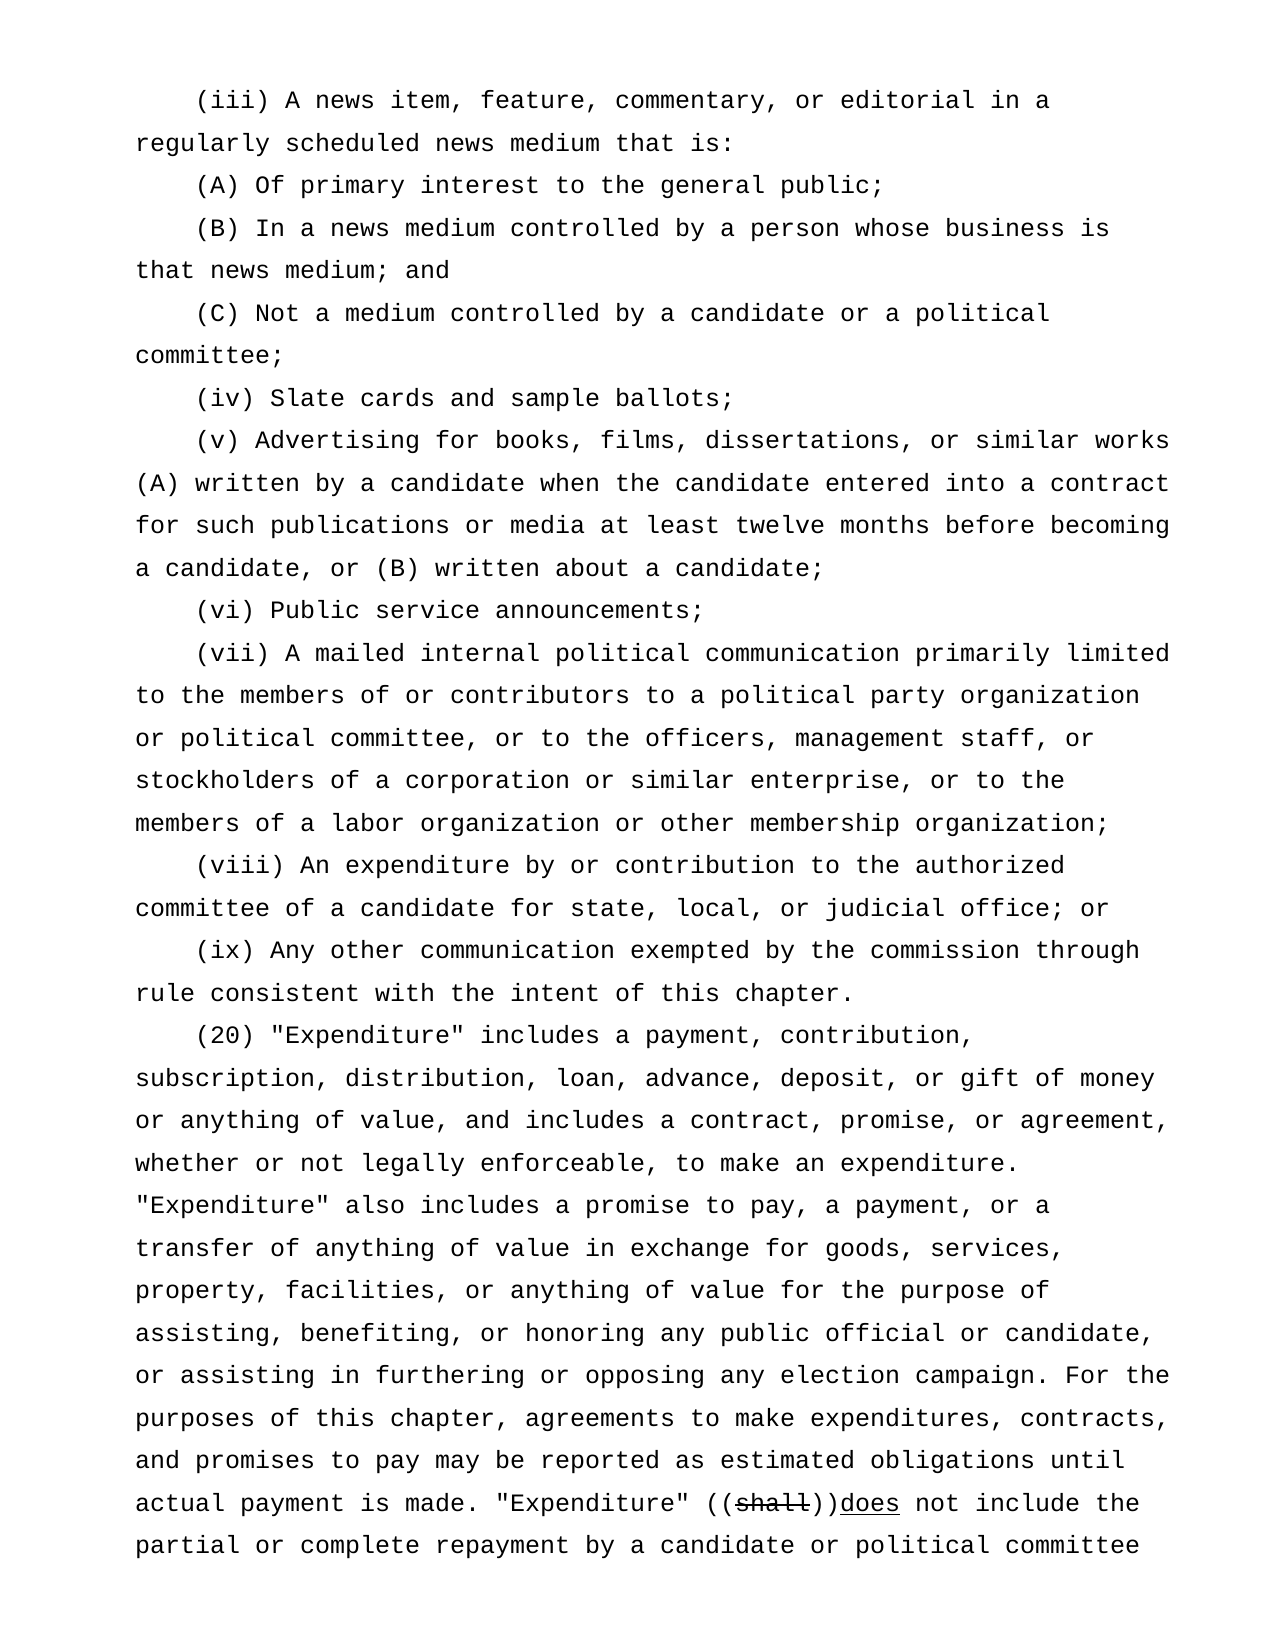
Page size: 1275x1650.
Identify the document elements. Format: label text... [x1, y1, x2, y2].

text (ix) Any other communication exempted by the commission through rule consistent with the intent of this chapter. [135, 925, 1170, 1010]
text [135, 1010, 1170, 1562]
text (vi) Public service announcements; [135, 585, 1170, 627]
text (B) In a news medium controlled by a person whose business is that news medium; and [135, 202, 1170, 287]
text (C) Not a medium controlled by a candidate or a political committee; [135, 287, 1170, 372]
text (A) Of primary interest to the general public; [135, 160, 1170, 202]
text (iii) A news item, feature, commentary, or editorial in a regularly scheduled news medium that is: [135, 75, 1170, 160]
text (viii) An expenditure by or contribution to the authorized committee of a candidate for state, local, or judicial office; or [135, 840, 1170, 925]
text (vii) A mailed internal political communication primarily limited to the members of or contributors to a political party organization or political committee, or to the officers, management staff, or stockholders of a corporation or similar enterprise, or to the members of a labor organization or other membership organization; [135, 627, 1170, 840]
text (iv) Slate cards and sample ballots; [135, 372, 1170, 415]
text (v) Advertising for books, films, dissertations, or similar works (A) written by a candidate when the candidate entered into a contract for such publications or media at least twelve months before becoming a candidate, or (B) written about a candidate; [135, 415, 1170, 585]
